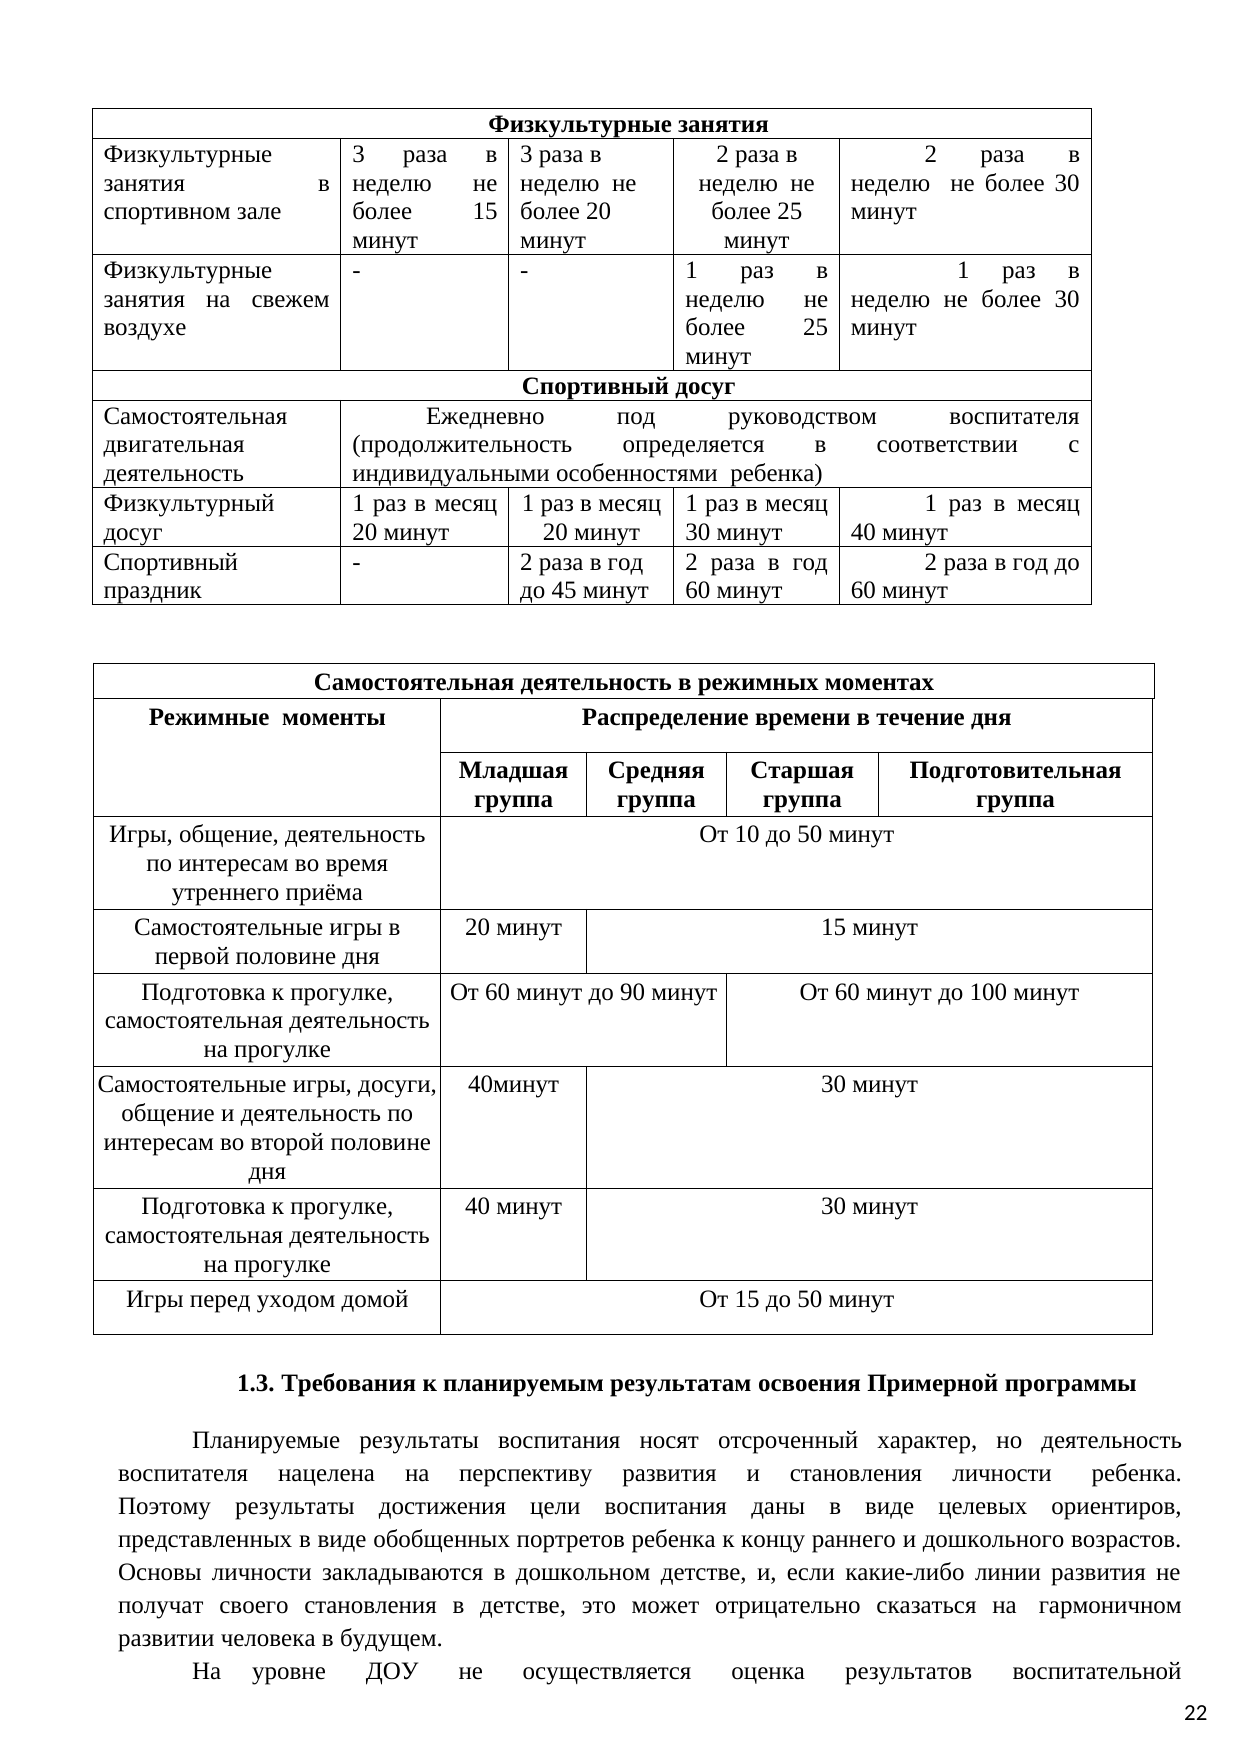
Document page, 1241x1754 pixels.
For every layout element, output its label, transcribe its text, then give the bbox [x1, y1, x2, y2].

table_cell Игры перед уходом домой [94, 1281, 440, 1334]
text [118, 1656, 1182, 1685]
table_cell 3 раза в неделю не более 15 минут [341, 139, 508, 254]
table_cell Спортивный досуг [93, 371, 1091, 400]
table_cell Подготовительная группа [879, 753, 1152, 816]
table_cell 30 минут [587, 1067, 1152, 1187]
table_cell Ежедневно под руководством воспитателя (продолжительность определяется в соответствии с индивидуальными особенностями ребенка) [341, 401, 1091, 487]
table_cell - [341, 255, 508, 370]
table_cell Подготовка к прогулке, самостоятельная деятельность на прогулке [94, 974, 440, 1066]
table_cell 15 минут [587, 910, 1152, 973]
table_cell 3 раза в неделю не более 20 минут [509, 139, 673, 254]
table_cell 40 минут [441, 1189, 586, 1280]
table_cell Самостоятельные игры в первой половине дня [94, 910, 440, 973]
table_cell Физкультурный досуг [93, 488, 340, 546]
table_cell Физкультурные занятия [93, 109, 1091, 138]
list Требования к планируемым результатам освоения Примерной программы [237, 1368, 1207, 1397]
table_cell 2 раза в год до 60 минут [840, 547, 1091, 604]
table_cell 1 раз в неделю не более 25 минут [674, 255, 839, 370]
table_cell Средняя группа [587, 753, 726, 816]
table_cell 1 раз в месяц 30 минут [674, 488, 839, 546]
table_cell - [341, 547, 508, 604]
table_cell Распределение времени в течение дня [441, 699, 1152, 752]
table_cell Подготовка к прогулке, самостоятельная деятельность на прогулке [94, 1189, 440, 1280]
table_cell 1 раз в месяц 20 минут [341, 488, 508, 546]
table_cell От 10 до 50 минут [441, 817, 1152, 909]
table_cell От 60 минут до 100 минут [727, 974, 1152, 1066]
table_cell Младшая группа [441, 753, 586, 816]
table_cell 40минут [441, 1067, 586, 1187]
table_cell От 15 до 50 минут [441, 1281, 1152, 1334]
table_cell 1 раз в месяц 40 минут [840, 488, 1091, 546]
table_cell Физкультурные занятия в спортивном зале [93, 139, 340, 254]
table_cell Спортивный праздник [93, 547, 340, 604]
table_cell 2 раза в год 60 минут [674, 547, 839, 604]
table_cell Игры, общение, деятельность по интересам во время утреннего приёма [94, 817, 440, 909]
text Планируемые результаты воспитания носят отсроченный характер, но деятельность воспитателя нацелена на перспективу развития и становления личности ребенка. Поэтому результаты достижения цели воспитания даны в виде целевых ориентиров, представленных в виде обобщенных портретов ребенка к концу раннего и дошкольного возрастов. Основы личности закладываются в дошкольном детстве, и, если какие-либо линии развития не получат своего становления в детстве, это может отрицательно сказаться на гармоничном развитии человека в будущем. [118, 1425, 1182, 1652]
table_cell Физкультурные занятия на свежем воздухе [93, 255, 340, 370]
table_cell От 60 минут до 90 минут [441, 974, 726, 1066]
table_cell 2 раза в год до 45 минут [509, 547, 673, 604]
table_header Самостоятельная деятельность в режимных моментах [94, 664, 1154, 698]
table_cell - [509, 255, 673, 370]
table_cell 2 раза в неделю не более 30 минут [840, 139, 1091, 254]
table_cell 1 раз в месяц 20 минут [509, 488, 673, 546]
table_cell Самостоятельная двигательная деятельность [93, 401, 340, 487]
table_cell 30 минут [587, 1189, 1152, 1280]
table_cell 1 раз в неделю не более 30 минут [840, 255, 1091, 370]
table_cell Режимные моменты [94, 699, 440, 816]
table_cell Самостоятельные игры, досуги, общение и деятельность по интересам во второй половине дня [94, 1067, 440, 1187]
table_cell 2 раза в неделю не более 25 минут [674, 139, 839, 254]
table_cell 20 минут [441, 910, 586, 973]
table_cell Старшая группа [727, 753, 878, 816]
